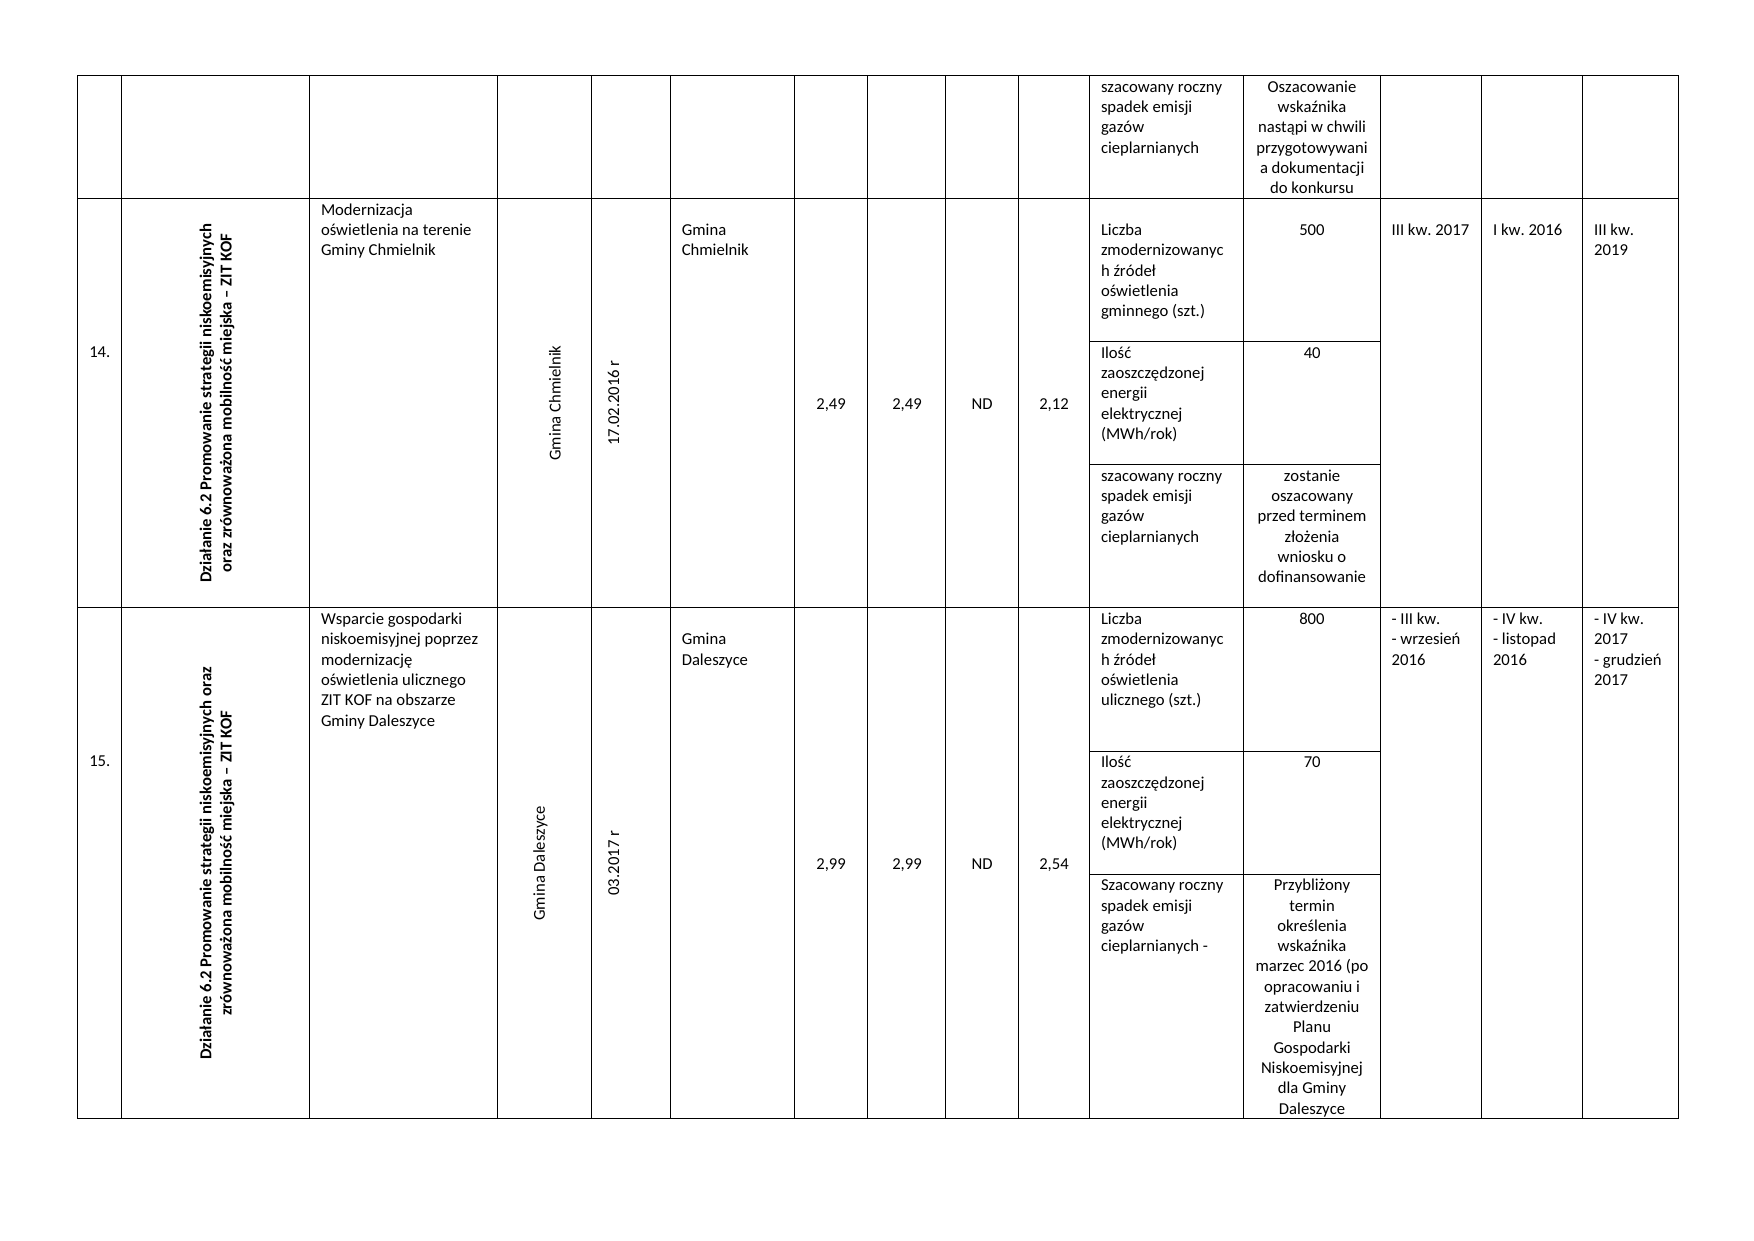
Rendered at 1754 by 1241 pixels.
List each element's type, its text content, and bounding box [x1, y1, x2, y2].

table_cell Modernizacja oświetlenia na terenie Gminy Chmielnik [310, 199, 497, 607]
table_cell 03.2017 r [592, 608, 670, 1118]
table_cell Gmina Chmielnik [498, 199, 591, 607]
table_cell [122, 608, 309, 1118]
table_cell Ilość zaoszczędzonej energii elektrycznej (MWh/rok) [1090, 342, 1243, 464]
table_cell Liczba zmodernizowanych źródeł oświetlenia gminnego (szt.) [1090, 199, 1243, 341]
table_cell Gmina Daleszyce [498, 608, 591, 1118]
table_cell szacowany roczny spadek emisji gazów cieplarnianych [1090, 76, 1243, 198]
table_cell Szacowany roczny spadek emisji gazów cieplarnianych - [1090, 875, 1243, 1118]
table_cell ND [946, 608, 1018, 1118]
table_cell 500 [1244, 199, 1380, 341]
table_cell 14. [78, 199, 121, 607]
table_cell szacowany roczny spadek emisji gazów cieplarnianych [1090, 465, 1243, 607]
table_cell III kw. 2017 [1381, 199, 1481, 607]
table_cell 70 [1244, 752, 1380, 873]
table_cell - IV kw. - listopad 2016 [1482, 608, 1582, 1118]
table_cell 2,12 [1019, 199, 1089, 607]
table_cell 40 [1244, 342, 1380, 464]
table_cell 15. [78, 608, 121, 1118]
table_cell ND [946, 199, 1018, 607]
table_cell 2,54 [1019, 608, 1089, 1118]
table_cell Gmina Chmielnik [671, 199, 794, 607]
table_cell - IV kw. 2017 - grudzień 2017 [1583, 608, 1678, 1118]
table_cell 800 [1244, 608, 1380, 751]
table_cell 17.02.2016 r [592, 199, 670, 607]
table_cell 2,49 [868, 199, 945, 607]
table_cell 2,99 [868, 608, 945, 1118]
table_cell III kw. 2019 [1583, 199, 1678, 607]
table_cell I kw. 2016 [1482, 199, 1582, 607]
table_cell Liczba zmodernizowanych źródeł oświetlenia ulicznego (szt.) [1090, 608, 1243, 751]
table_cell Gmina Daleszyce [671, 608, 794, 1118]
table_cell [122, 199, 309, 607]
table_cell zostanie oszacowany przed terminem złożenia wniosku o dofinansowanie [1244, 465, 1380, 607]
table_cell - III kw. - wrzesień 2016 [1381, 608, 1481, 1118]
table_cell 2,49 [795, 199, 867, 607]
table_cell Przybliżony termin określenia wskaźnika marzec 2016 (po opracowaniu i zatwierdzeniu Planu Gospodarki Niskoemisyjnej dla Gminy Daleszyce [1244, 875, 1380, 1118]
table_cell 2,99 [795, 608, 867, 1118]
table_cell Wsparcie gospodarki niskoemisyjnej poprzez modernizację oświetlenia ulicznego ZIT KOF na obszarze Gminy Daleszyce [310, 608, 497, 1118]
table_cell Oszacowanie wskaźnika nastąpi w chwili przygotowywania dokumentacji do konkursu [1244, 76, 1380, 198]
table_cell Ilość zaoszczędzonej energii elektrycznej (MWh/rok) [1090, 752, 1243, 873]
